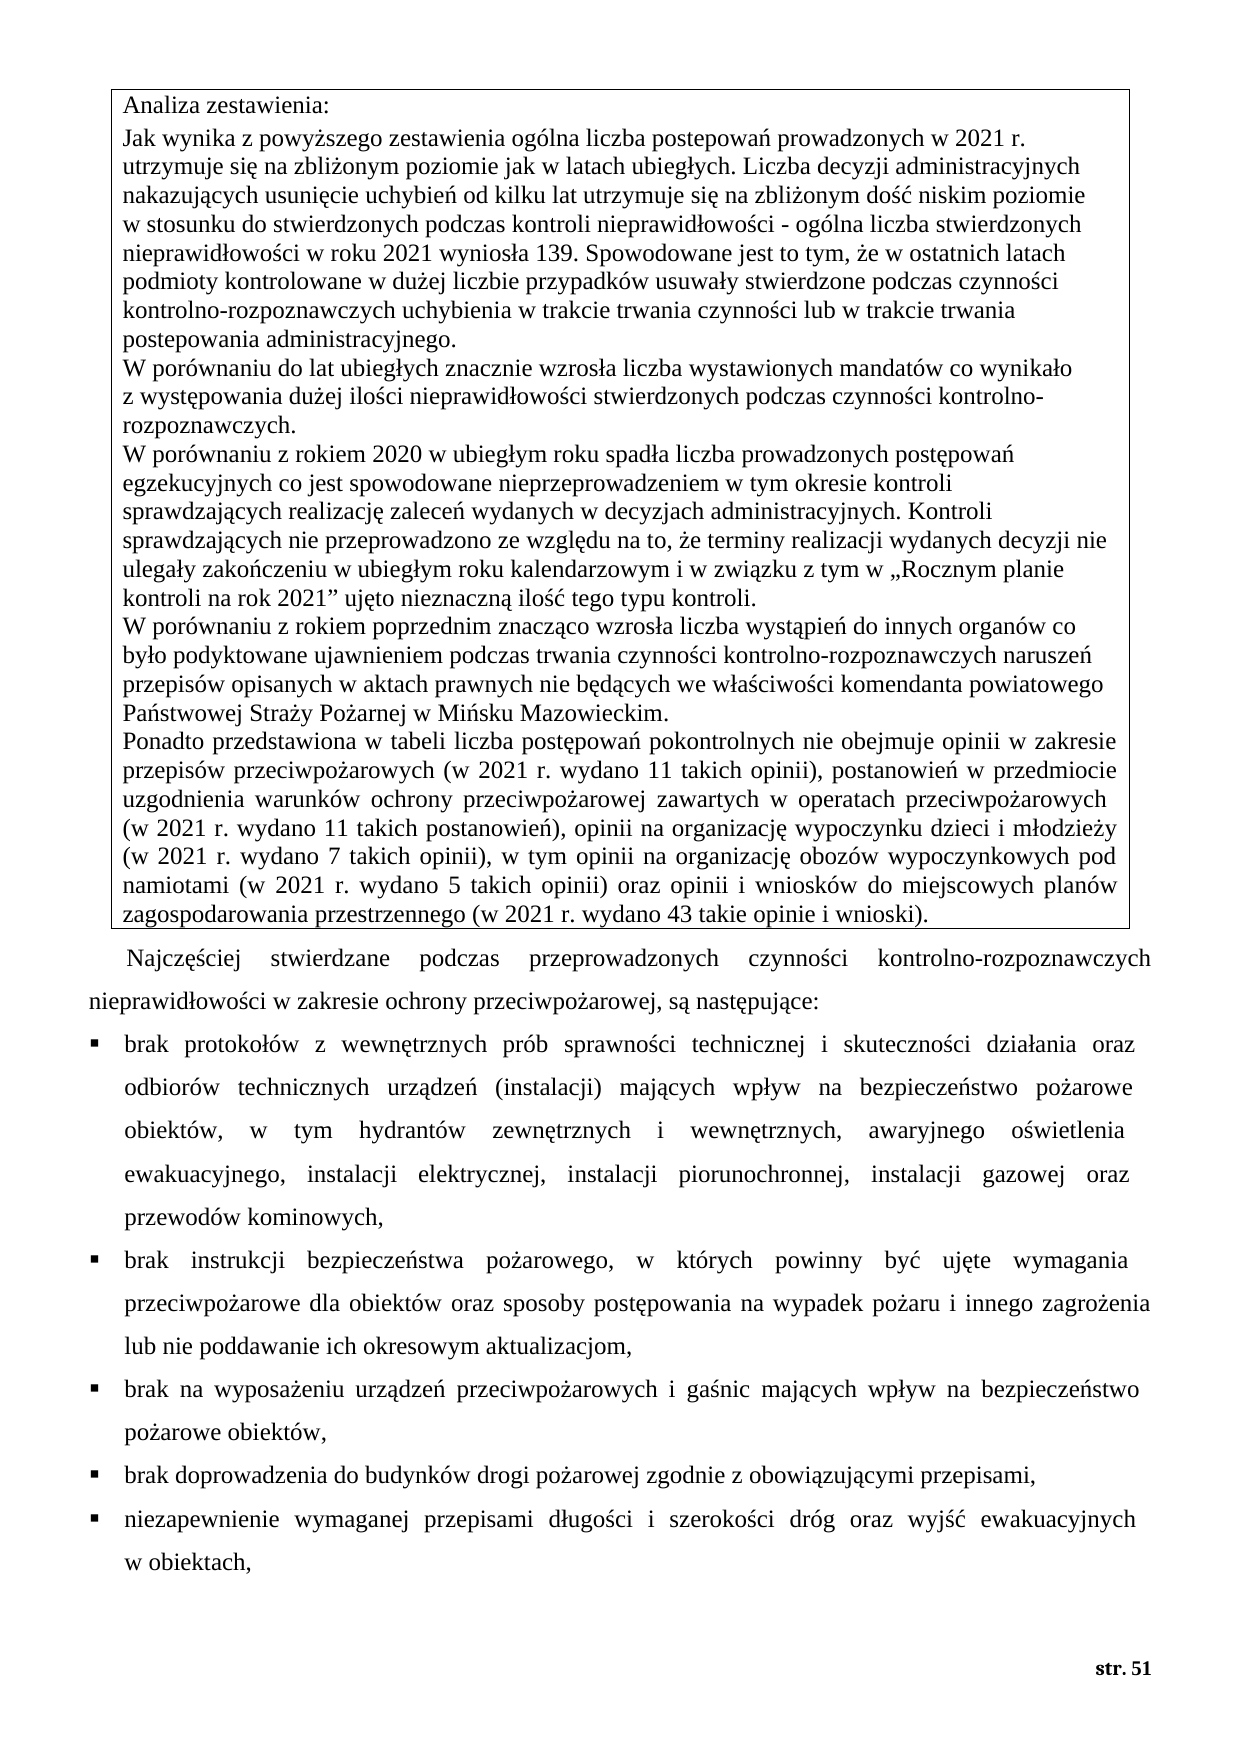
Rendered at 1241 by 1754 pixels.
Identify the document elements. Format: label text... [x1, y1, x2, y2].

list niezapewnienie wymaganej przepisami długości i szerokości dróg oraz wyjść ewakuacyjnych w obiektach, [89, 1504, 1152, 1576]
list brak instrukcji bezpieczeństwa pożarowego, w których powinny być ujęte wymagania przeciwpożarowe dla obiektów oraz sposoby postępowania na wypadek pożaru i innego zagrożenia lub nie poddawanie ich okresowym aktualizacjom, [89, 1245, 1152, 1360]
list brak doprowadzenia do budynków drogi pożarowej zgodnie z obowiązującymi przepisami, [89, 1461, 1152, 1489]
text Najczęściej stwierdzane podczas przeprowadzonych czynności kontrolno-rozpoznawczych nieprawidłowości w zakresie ochrony przeciwpożarowej, są następujące: [89, 943, 1152, 1015]
list brak na wyposażeniu urządzeń przeciwpożarowych i gaśnic mających wpływ na bezpieczeństwo pożarowe obiektów, [89, 1374, 1152, 1446]
list brak protokołów z wewnętrznych prób sprawności technicznej i skuteczności działania oraz odbiorów technicznych urządzeń (instalacji) mających wpływ na bezpieczeństwo pożarowe obiektów, w tym hydrantów zewnętrznych i wewnętrznych, awaryjnego oświetlenia ewakuacyjnego, instalacji elektrycznej, instalacji piorunochronnej, instalacji gazowej oraz przewodów kominowych, [89, 1029, 1152, 1231]
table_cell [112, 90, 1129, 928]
